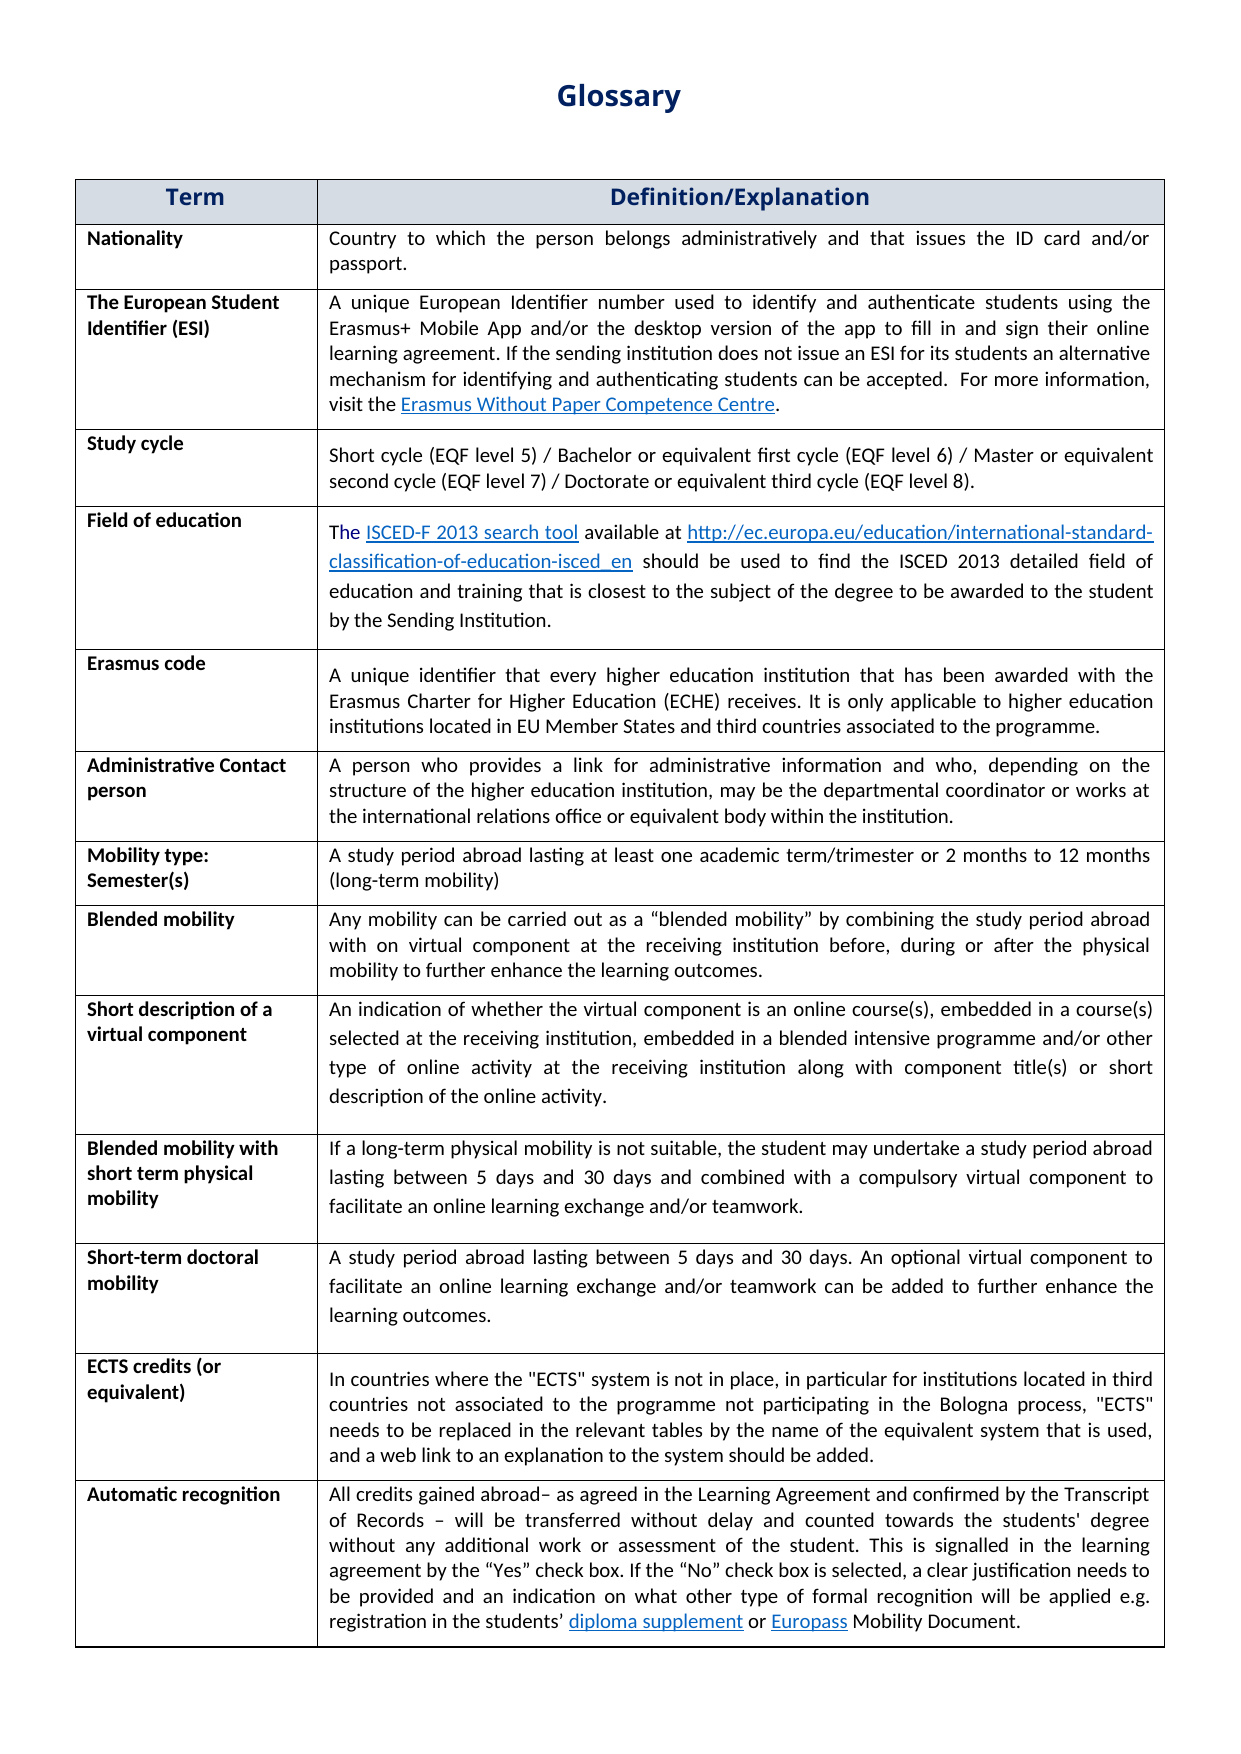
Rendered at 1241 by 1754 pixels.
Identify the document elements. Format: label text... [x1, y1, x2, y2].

table_cell The European Student Identifier (ESI) [76, 290, 317, 429]
table_cell Field of education [76, 507, 317, 649]
table_cell All credits gained abroad– as agreed in the Learning Agreement and confirmed by the Transcript of Records – will be transferred without delay and counted towards the students' degree without any additional work or assessment of the student. This is signalled in the learning agreement by the “Yes” check box. If the “No” check box is selected, a clear justification needs to be provided and an indication on what other type of formal recognition will be applied e.g. registration in the students’ diploma supplement or Europass Mobility Document. [318, 1481, 1164, 1646]
table_cell Short cycle (EQF level 5) / Bachelor or equivalent first cycle (EQF level 6) / Master or equivalent second cycle (EQF level 7) / Doctorate or equivalent third cycle (EQF level 8). [318, 430, 1164, 506]
table_cell A unique European Identifier number used to identify and authenticate students using the Erasmus+ Mobile App and/or the desktop version of the app to fill in and sign their online learning agreement. If the sending institution does not issue an ESI for its students an alternative mechanism for identifying and authenticating students can be accepted. For more information, visit the Erasmus Without Paper Competence Centre. [318, 290, 1164, 429]
table_cell A person who provides a link for administrative information and who, depending on the structure of the higher education institution, may be the departmental coordinator or works at the international relations office or equivalent body within the institution. [318, 752, 1164, 841]
table_cell Short description of a virtual component [76, 996, 317, 1134]
table_cell Blended mobility [76, 906, 317, 995]
table_cell Any mobility can be carried out as a “blended mobility” by combining the study period abroad with on virtual component at the receiving institution before, during or after the physical mobility to further enhance the learning outcomes. [318, 906, 1164, 995]
table_cell Erasmus code [76, 650, 317, 751]
text Glossary [75, 75, 1162, 115]
table_header Term [76, 180, 317, 224]
table_cell Nationality [76, 225, 317, 288]
table_header Definition/Explanation [318, 180, 1164, 224]
table_cell A unique identifier that every higher education institution that has been awarded with the Erasmus Charter for Higher Education (ECHE) receives. It is only applicable to higher education institutions located in EU Member States and third countries associated to the programme. [318, 650, 1164, 751]
table_cell A study period abroad lasting at least one academic term/trimester or 2 months to 12 months (long-term mobility) [318, 842, 1164, 905]
table_cell Automatic recognition [76, 1481, 317, 1646]
table_cell Short-term doctoral mobility [76, 1244, 317, 1353]
table_cell In countries where the "ECTS" system is not in place, in particular for institutions located in third countries not associated to the programme not participating in the Bologna process, "ECTS" needs to be replaced in the relevant tables by the name of the equivalent system that is used, and a web link to an explanation to the system should be added. [318, 1354, 1164, 1480]
table_cell If a long-term physical mobility is not suitable, the student may undertake a study period abroad lasting between 5 days and 30 days and combined with a compulsory virtual component to facilitate an online learning exchange and/or teamwork. [318, 1135, 1164, 1243]
table_cell Blended mobility with short term physical mobility [76, 1135, 317, 1243]
table_cell An indication of whether the virtual component is an online course(s), embedded in a course(s) selected at the receiving institution, embedded in a blended intensive programme and/or other type of online activity at the receiving institution along with component title(s) or short description of the online activity. [318, 996, 1164, 1134]
table_cell ECTS credits (or equivalent) [76, 1354, 317, 1480]
table_cell A study period abroad lasting between 5 days and 30 days. An optional virtual component to facilitate an online learning exchange and/or teamwork can be added to further enhance the learning outcomes. [318, 1244, 1164, 1353]
table_cell Mobility type: Semester(s) [76, 842, 317, 905]
table_cell Study cycle [76, 430, 317, 506]
table_cell The ISCED-F 2013 search tool available at http://ec.europa.eu/education/international-standard-classification-of-education-isced_en should be used to find the ISCED 2013 detailed field of education and training that is closest to the subject of the degree to be awarded to the student by the Sending Institution. [318, 507, 1164, 649]
table_cell Country to which the person belongs administratively and that issues the ID card and/or passport. [318, 225, 1164, 288]
table_cell Administrative Contact person [76, 752, 317, 841]
